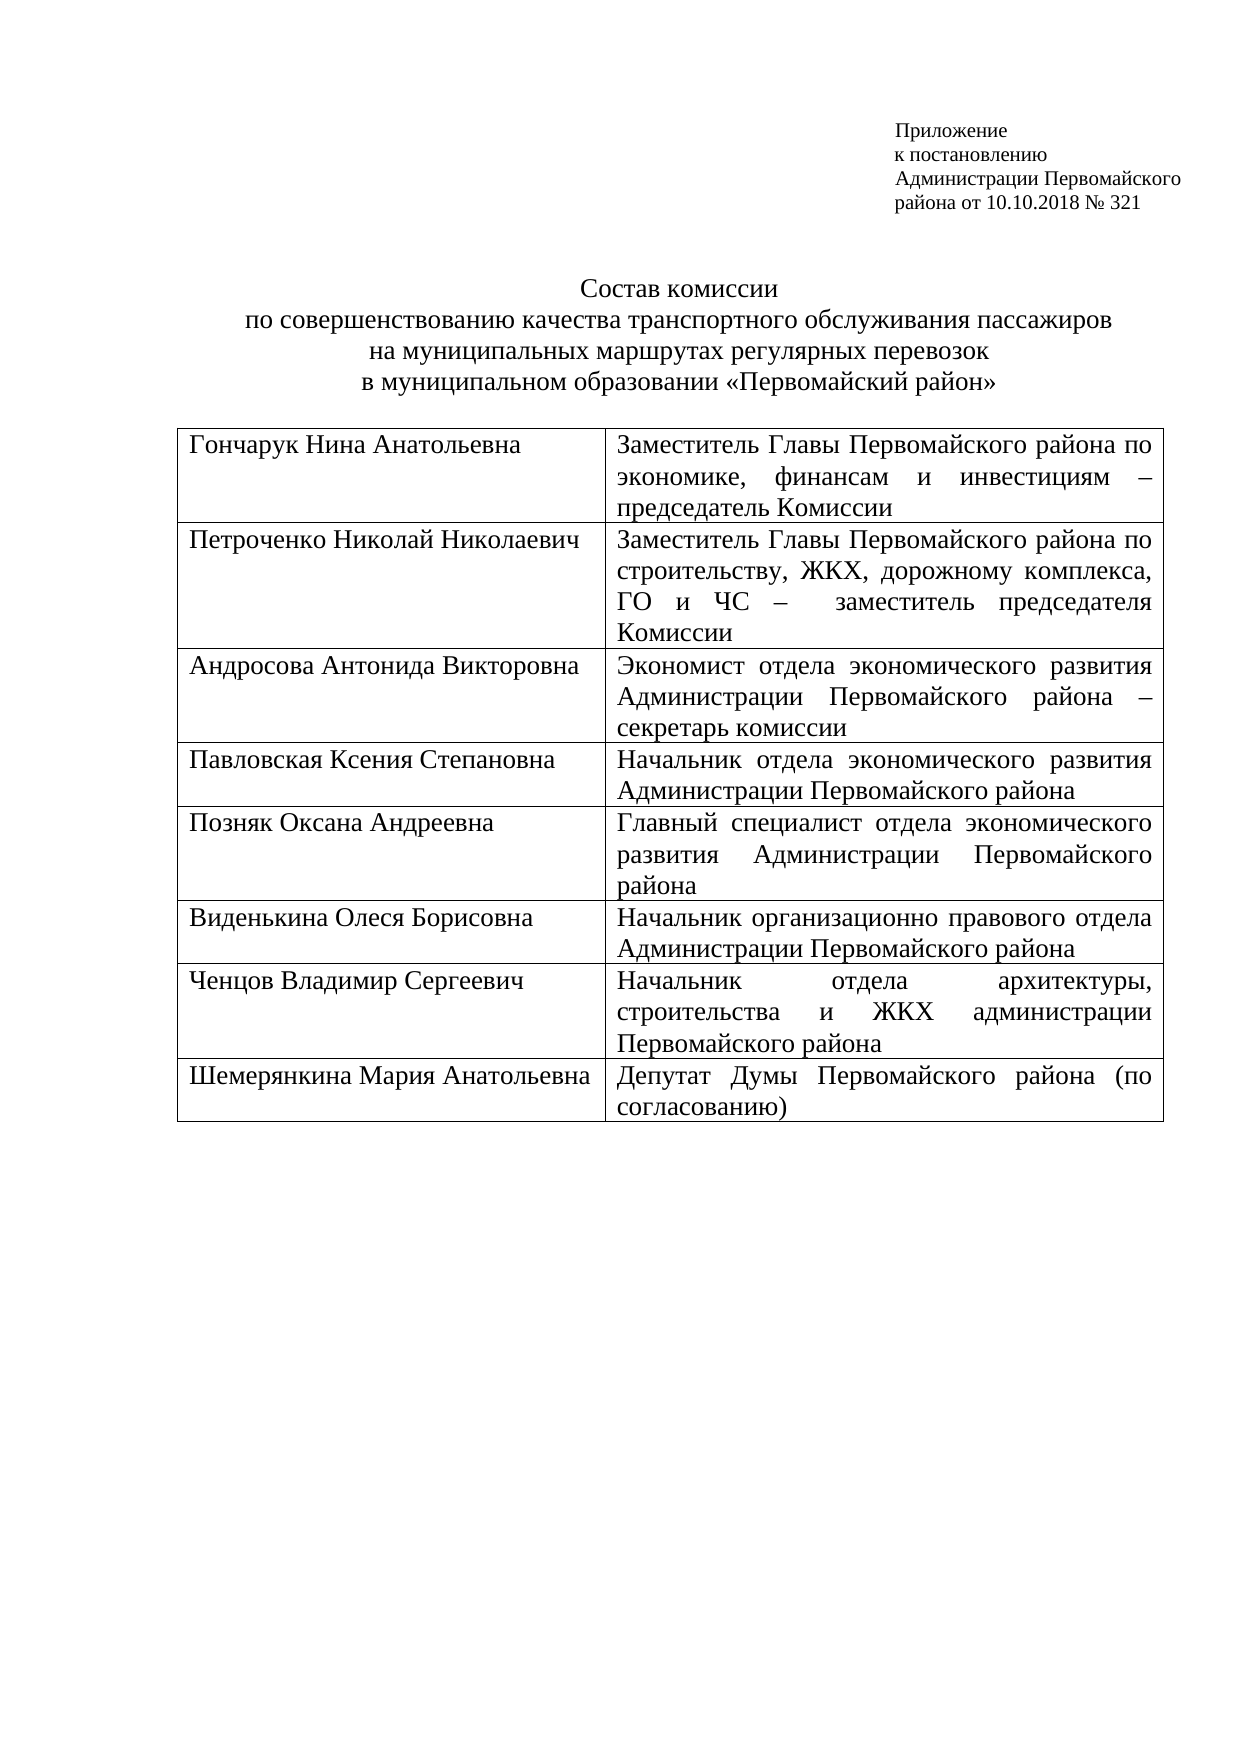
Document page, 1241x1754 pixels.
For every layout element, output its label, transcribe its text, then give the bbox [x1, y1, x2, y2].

text в муниципальном образовании «Первомайский район» [177, 365, 1181, 396]
text Состав комиссии [177, 272, 1181, 303]
table_cell Начальник отдела архитектуры, строительства и ЖКХ администрации Первомайского района [606, 964, 1163, 1058]
table_cell Петроченко Николай Николаевич [178, 523, 605, 648]
table_cell Депутат Думы Первомайского района (по согласованию) [606, 1059, 1163, 1121]
table_header Гончарук Нина Анатольевна [178, 429, 605, 522]
table_cell Павловская Ксения Степановна [178, 743, 605, 806]
table_cell Начальник организационно правового отдела Администрации Первомайского района [606, 901, 1163, 963]
text на муниципальных маршрутах регулярных перевозок [177, 334, 1181, 365]
text Администрации Первомайского [177, 166, 1181, 190]
table_cell Виденькина Олеся Борисовна [178, 901, 605, 963]
table_cell Начальник отдела экономического развития Администрации Первомайского района [606, 743, 1163, 806]
table_cell Позняк Оксана Андреевна [178, 807, 605, 900]
table_header Заместитель Главы Первомайского района по экономике, финансам и инвестициям – председатель Комиссии [606, 429, 1163, 522]
table_cell Андросова Антонида Викторовна [178, 649, 605, 742]
table_cell Шемерянкина Мария Анатольевна [178, 1059, 605, 1121]
table_cell Ченцов Владимир Сергеевич [178, 964, 605, 1058]
text по совершенствованию качества транспортного обслуживания пассажиров [177, 303, 1181, 334]
text к постановлению [177, 142, 1181, 166]
text района от 10.10.2018 № 321 [177, 190, 1181, 214]
table_cell Главный специалист отдела экономического развития Администрации Первомайского района [606, 807, 1163, 900]
table_cell Экономист отдела экономического развития Администрации Первомайского района – секретарь комиссии [606, 649, 1163, 742]
text Приложение [177, 118, 1181, 142]
table_cell Заместитель Главы Первомайского района по строительству, ЖКХ, дорожному комплекса, ГО и ЧС – заместитель председателя Комиссии [606, 523, 1163, 648]
